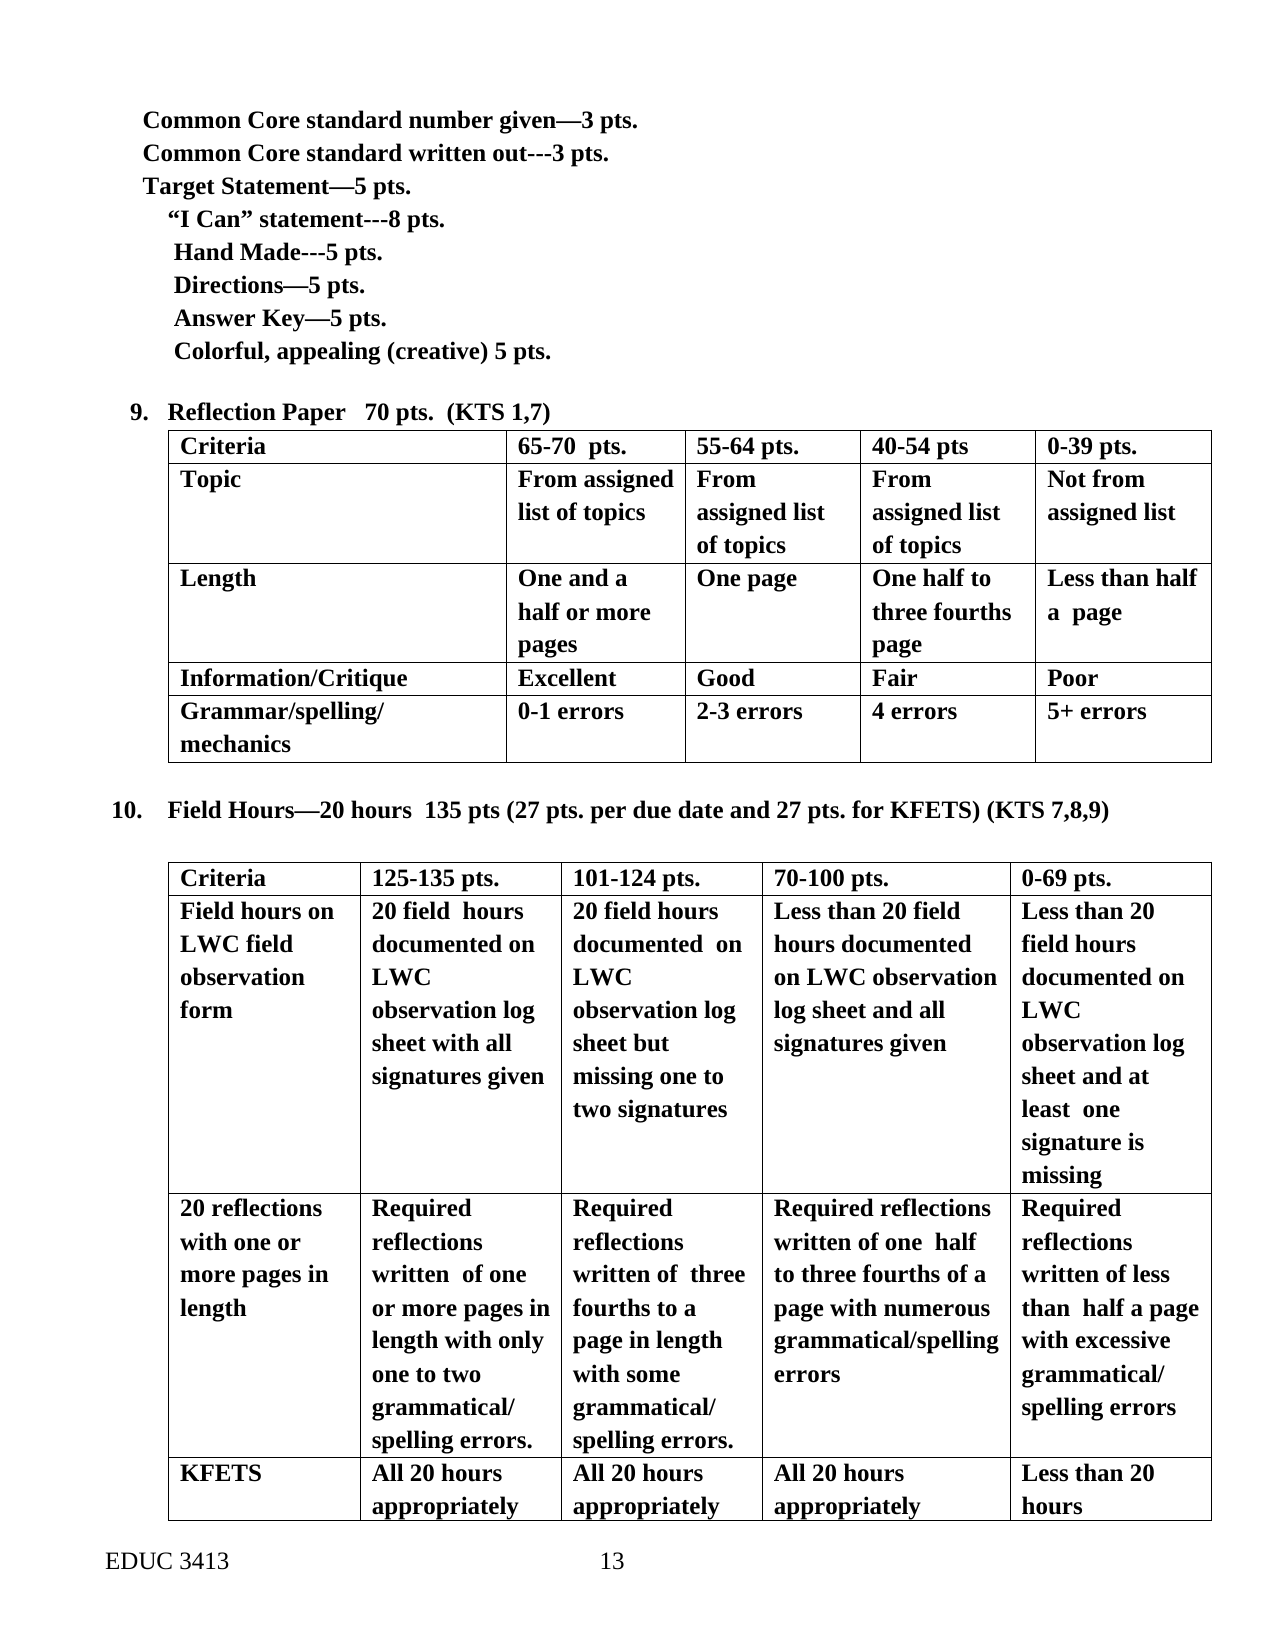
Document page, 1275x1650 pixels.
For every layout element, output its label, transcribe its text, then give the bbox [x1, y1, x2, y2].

table_header Criteria [169, 431, 506, 463]
text Common Core standard number given—3 pts. [105, 105, 1200, 134]
text “I Can” statement---8 pts. [105, 204, 1200, 233]
table_cell One page [686, 564, 860, 662]
table_cell Excellent [507, 663, 685, 695]
table_header 55-64 pts. [686, 431, 860, 463]
table_cell 20 reflections with one or more pages in length [169, 1194, 360, 1457]
table_cell From assigned list of topics [861, 464, 1035, 562]
table_cell 4 errors [861, 696, 1035, 762]
text Hand Made---5 pts. [105, 237, 1200, 266]
table_cell One and a half or more pages [507, 564, 685, 662]
table_cell Required reflections written of one half to three fourths of a page with numerous grammatical/spelling errors [763, 1194, 1010, 1457]
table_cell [361, 1458, 561, 1520]
table_cell Length [169, 564, 506, 662]
table_cell KFETS [169, 1458, 360, 1520]
table_header 0-39 pts. [1036, 431, 1211, 463]
table_header 40-54 pts [861, 431, 1035, 463]
table_cell Poor [1036, 663, 1211, 695]
text 10. Field Hours—20 hours 135 pts (27 pts. per due date and 27 pts. for KFETS) (KTS 7,8,9) [105, 796, 1200, 824]
table_cell Required reflections written of one or more pages in length with only one to two grammatical/ spelling errors. [361, 1194, 561, 1457]
table_cell From assigned list of topics [507, 464, 685, 562]
table_header 0-69 pts. [1011, 863, 1211, 895]
table_header 101-124 pts. [562, 863, 762, 895]
table_cell Field hours on LWC field observation form [169, 896, 360, 1192]
table_cell 20 field hours documented on LWC observation log sheet with all signatures given [361, 896, 561, 1192]
text Directions—5 pts. [105, 270, 1200, 299]
table_cell Information/Critique [169, 663, 506, 695]
table_cell Less than 20 field hours documented on LWC observation log sheet and at least one signature is missing [1011, 896, 1211, 1192]
table_header 125-135 pts. [361, 863, 561, 895]
table_cell 20 field hours documented on LWC observation log sheet but missing one to two signatures [562, 896, 762, 1192]
table_cell From assigned list of topics [686, 464, 860, 562]
table_cell Grammar/spelling/mechanics [169, 696, 506, 762]
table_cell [1011, 1458, 1211, 1520]
table_cell Topic [169, 464, 506, 562]
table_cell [763, 1458, 1010, 1520]
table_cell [562, 1458, 762, 1520]
table_header Criteria [169, 863, 360, 895]
table_cell 0-1 errors [507, 696, 685, 762]
table_cell Less than 20 field hours documented on LWC observation log sheet and all signatures given [763, 896, 1010, 1192]
table_cell Required reflections written of less than half a page with excessive grammatical/ spelling errors [1011, 1194, 1211, 1457]
table_cell Not from assigned list [1036, 464, 1211, 562]
text Common Core standard written out---3 pts. [105, 138, 1200, 167]
table_header 70-100 pts. [763, 863, 1010, 895]
text Target Statement—5 pts. [105, 171, 1200, 200]
table_header 65-70 pts. [507, 431, 685, 463]
text 9. Reflection Paper 70 pts. (KTS 1,7) [105, 397, 1200, 426]
table_cell 2-3 errors [686, 696, 860, 762]
text Colorful, appealing (creative) 5 pts. [105, 336, 1200, 365]
table_cell Fair [861, 663, 1035, 695]
text Answer Key—5 pts. [105, 303, 1200, 332]
table_cell Good [686, 663, 860, 695]
table_cell Less than half a page [1036, 564, 1211, 662]
table_cell 5+ errors [1036, 696, 1211, 762]
table_cell One half to three fourths page [861, 564, 1035, 662]
table_cell Required reflections written of three fourths to a page in length with some grammatical/ spelling errors. [562, 1194, 762, 1457]
